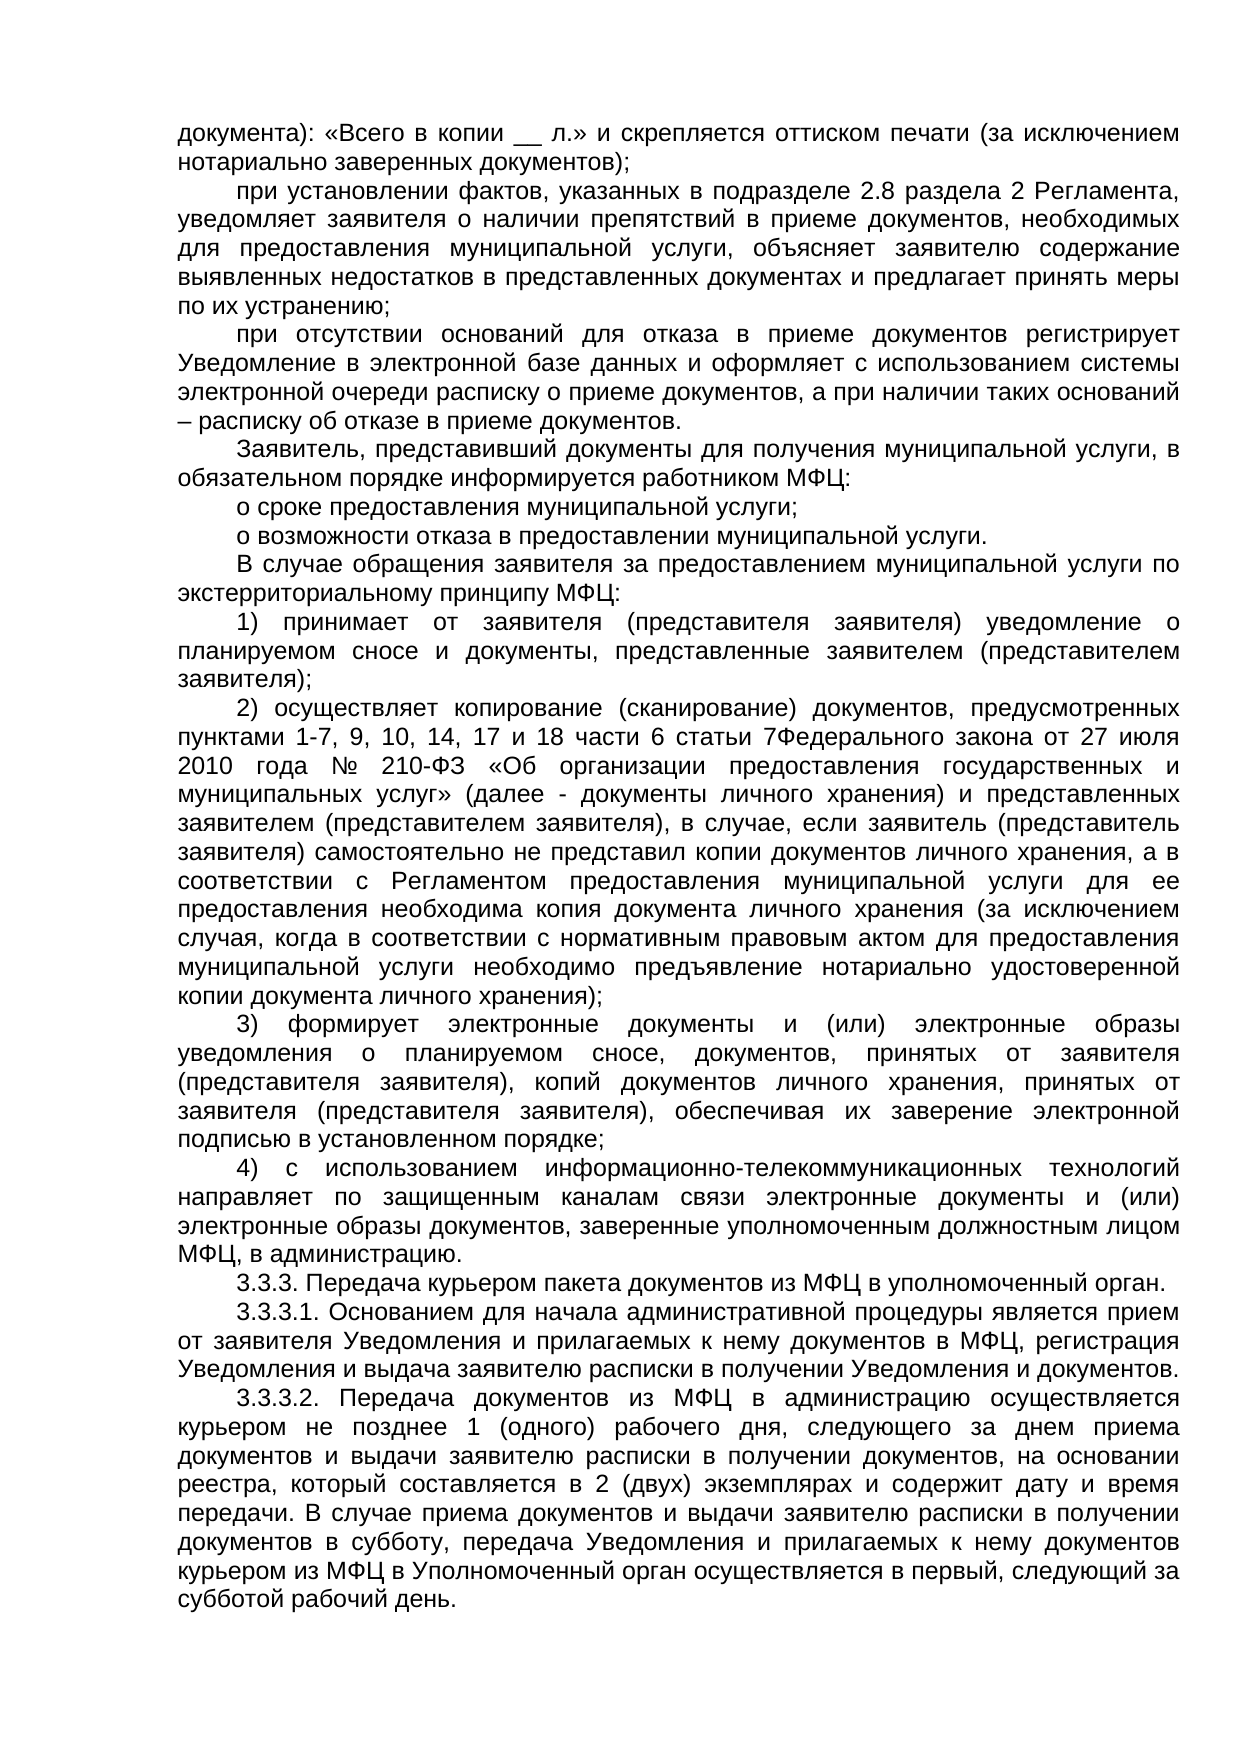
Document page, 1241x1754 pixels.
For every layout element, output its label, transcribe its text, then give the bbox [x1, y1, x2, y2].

text 4) с использованием информационно-телекоммуникационных технологий направляет по защищенным каналам связи электронные документы и (или) электронные образы документов, заверенные уполномоченным должностным лицом МФЦ, в администрацию. [177, 1153, 1181, 1268]
text Заявитель, представивший документы для получения муниципальной услуги, в обязательном порядке информируется работником МФЦ: [177, 434, 1181, 492]
text 3) формирует электронные документы и (или) электронные образы уведомления о планируемом сносе, документов, принятых от заявителя (представителя заявителя), копий документов личного хранения, принятых от заявителя (представителя заявителя), обеспечивая их заверение электронной подписью в установленном порядке; [177, 1009, 1181, 1153]
text 2) осуществляет копирование (сканирование) документов, предусмотренных пунктами 1-7, 9, 10, 14, 17 и 18 части 6 статьи 7Федерального закона от 27 июля 2010 года № 210-ФЗ «Об организации предоставления государственных и муниципальных услуг» (далее - документы личного хранения) и представленных заявителем (представителем заявителя), в случае, если заявитель (представитель заявителя) самостоятельно не представил копии документов личного хранения, а в соответствии с Регламентом предоставления муниципальной услуги для ее предоставления необходима копия документа личного хранения (за исключением случая, когда в соответствии с нормативным правовым актом для предоставления муниципальной услуги необходимо предъявление нотариально удостоверенной копии документа личного хранения); [177, 693, 1181, 1009]
text при установлении фактов, указанных в подразделе 2.8 раздела 2 Регламента, уведомляет заявителя о наличии препятствий в приеме документов, необходимых для предоставления муниципальной услуги, объясняет заявителю содержание выявленных недостатков в представленных документах и предлагает принять меры по их устранению; [177, 176, 1181, 319]
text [177, 118, 1181, 176]
text при отсутствии оснований для отказа в приеме документов регистрирует Уведомление в электронной базе данных и оформляет с использованием системы электронной очереди расписку о приеме документов, а при наличии таких оснований – расписку об отказе в приеме документов. [177, 319, 1181, 434]
text о сроке предоставления муниципальной услуги; [177, 492, 1181, 521]
text 3.3.3.2. Передача документов из МФЦ в администрацию осуществляется курьером не позднее 1 (одного) рабочего дня, следующего за днем приема документов и выдачи заявителю расписки в получении документов, на основании реестра, который составляется в 2 (двух) экземплярах и содержит дату и время передачи. В случае приема документов и выдачи заявителю расписки в получении документов в субботу, передача Уведомления и прилагаемых к нему документов курьером из МФЦ в Уполномоченный орган осуществляется в первый, следующий за субботой рабочий день. [177, 1383, 1181, 1613]
text 1) принимает от заявителя (представителя заявителя) уведомление о планируемом сносе и документы, представленные заявителем (представителем заявителя); [177, 607, 1181, 693]
text 3.3.3. Передача курьером пакета документов из МФЦ в уполномоченный орган. [177, 1268, 1181, 1297]
text 3.3.3.1. Основанием для начала административной процедуры является прием от заявителя Уведомления и прилагаемых к нему документов в МФЦ, регистрация Уведомления и выдача заявителю расписки в получении Уведомления и документов. [177, 1297, 1181, 1383]
text о возможности отказа в предоставлении муниципальной услуги. [177, 521, 1181, 549]
text В случае обращения заявителя за предоставлением муниципальной услуги по экстерриториальному принципу МФЦ: [177, 549, 1181, 607]
